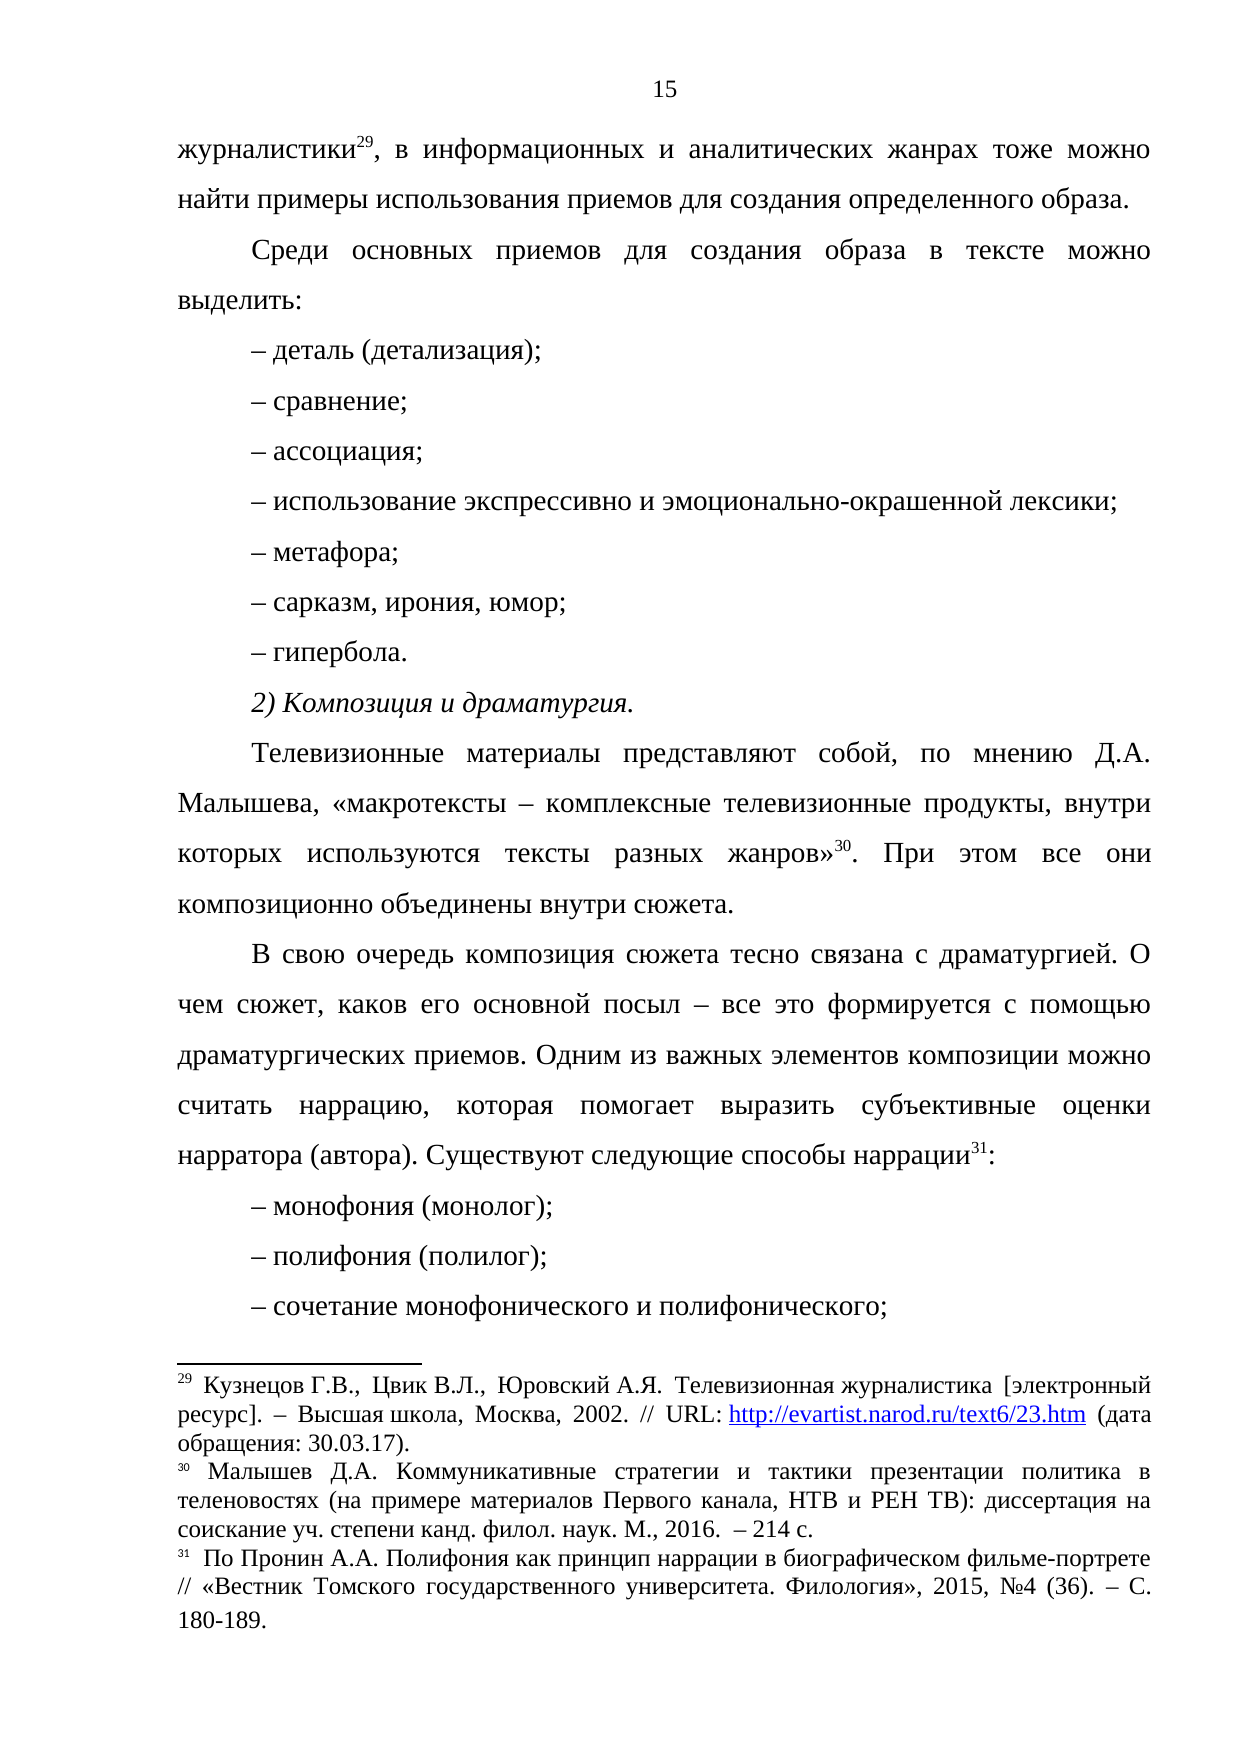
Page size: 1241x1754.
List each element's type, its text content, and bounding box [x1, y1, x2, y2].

text В свою очередь композиция сюжета тесно связана с драматургией. О чем сюжет, каков его основной посыл – все это формируется с помощью драматургических приемов. Одним из важных элементов композиции можно считать наррацию, которая помогает выразить субъективные оценки нарратора (автора). Существуют следующие способы наррации: [177, 936, 1152, 1171]
text – гипербола. [177, 634, 1152, 668]
text – метафора; [177, 534, 1152, 567]
text – сарказм, ирония, юмор; [177, 584, 1152, 618]
text Среди основных приемов для создания образа в тексте можно выделить: [177, 232, 1152, 316]
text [177, 131, 1152, 215]
text – сочетание монофонического и полифонического; [177, 1288, 1152, 1322]
text Телевизионные материалы представляют собой, по мнению Д.А. Малышева, «макротексты – комплексные телевизионные продукты, внутри которых используются тексты разных жанров». При этом все они композиционно объединены внутри сюжета. [177, 735, 1152, 919]
text – полифония (полилог); [177, 1238, 1152, 1272]
text – ассоциация; [177, 433, 1152, 467]
text 2) Композиция и драматургия. [177, 685, 1152, 718]
text – сравнение; [177, 383, 1152, 416]
text – монофония (монолог); [177, 1188, 1152, 1221]
text – использование экспрессивно и эмоционально-окрашенной лексики; [177, 483, 1152, 517]
text – деталь (детализация); [177, 332, 1152, 366]
